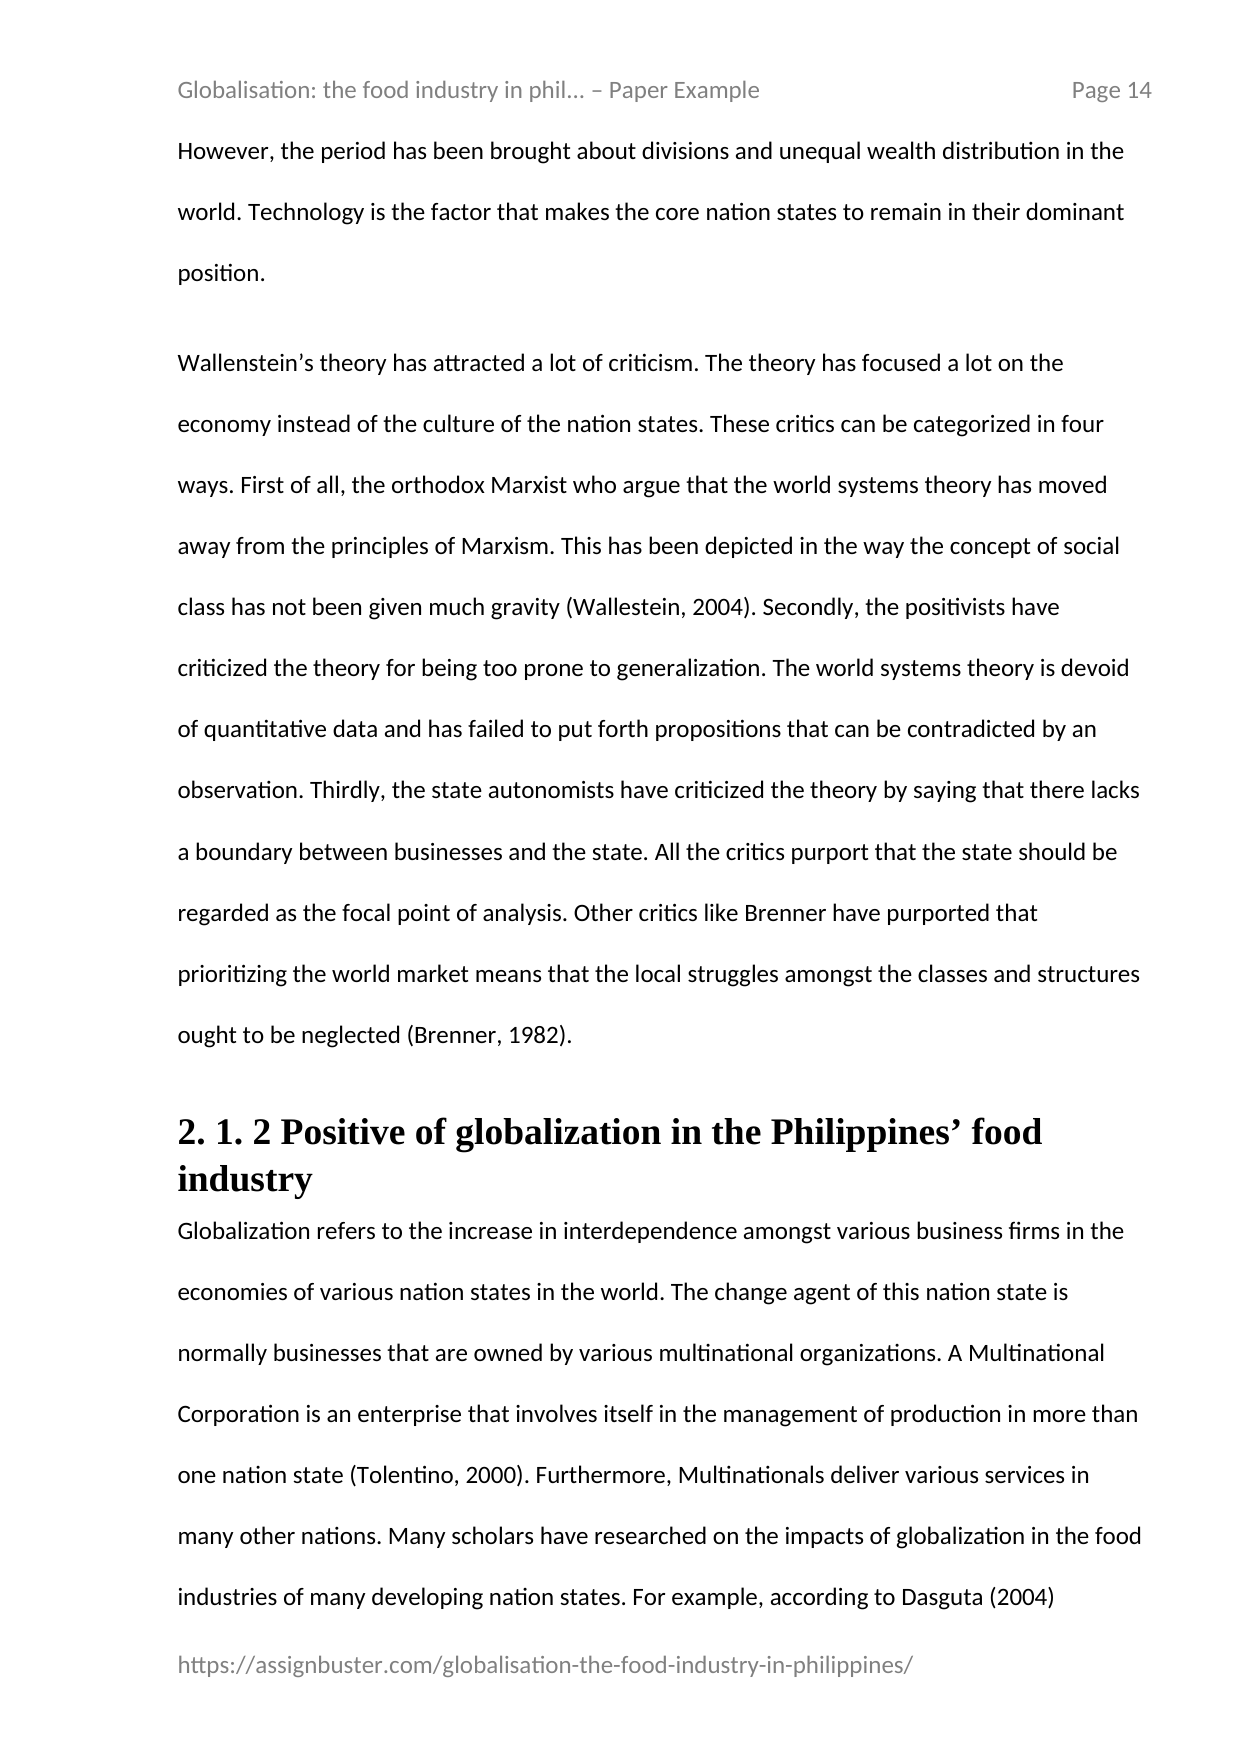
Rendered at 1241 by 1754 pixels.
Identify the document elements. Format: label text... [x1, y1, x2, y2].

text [177, 1215, 1152, 1612]
text Wallenstein’s theory has attracted a lot of criticism. The theory has focused a lot on the economy instead of the culture of the nation states. These critics can be categorized in four ways. First of all, the orthodox Marxist who argue that the world systems theory has moved away from the principles of Marxism. This has been depicted in the way the concept of social class has not been given much gravity (Wallestein, 2004). Secondly, the positivists have criticized the theory for being too prone to generalization. The world systems theory is devoid of quantitative data and has failed to put forth propositions that can be contradicted by an observation. Thirdly, the state autonomists have criticized the theory by saying that there lacks a boundary between businesses and the state. All the critics purport that the state should be regarded as the focal point of analysis. Other critics like Brenner have purported that prioritizing the world market means that the local struggles amongst the classes and structures ought to be neglected (Brenner, 1982). [177, 347, 1152, 1049]
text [177, 135, 1152, 287]
subtitle 2. 1. 2 Positive of globalization in the Philippines’ food industry [177, 1109, 1152, 1199]
